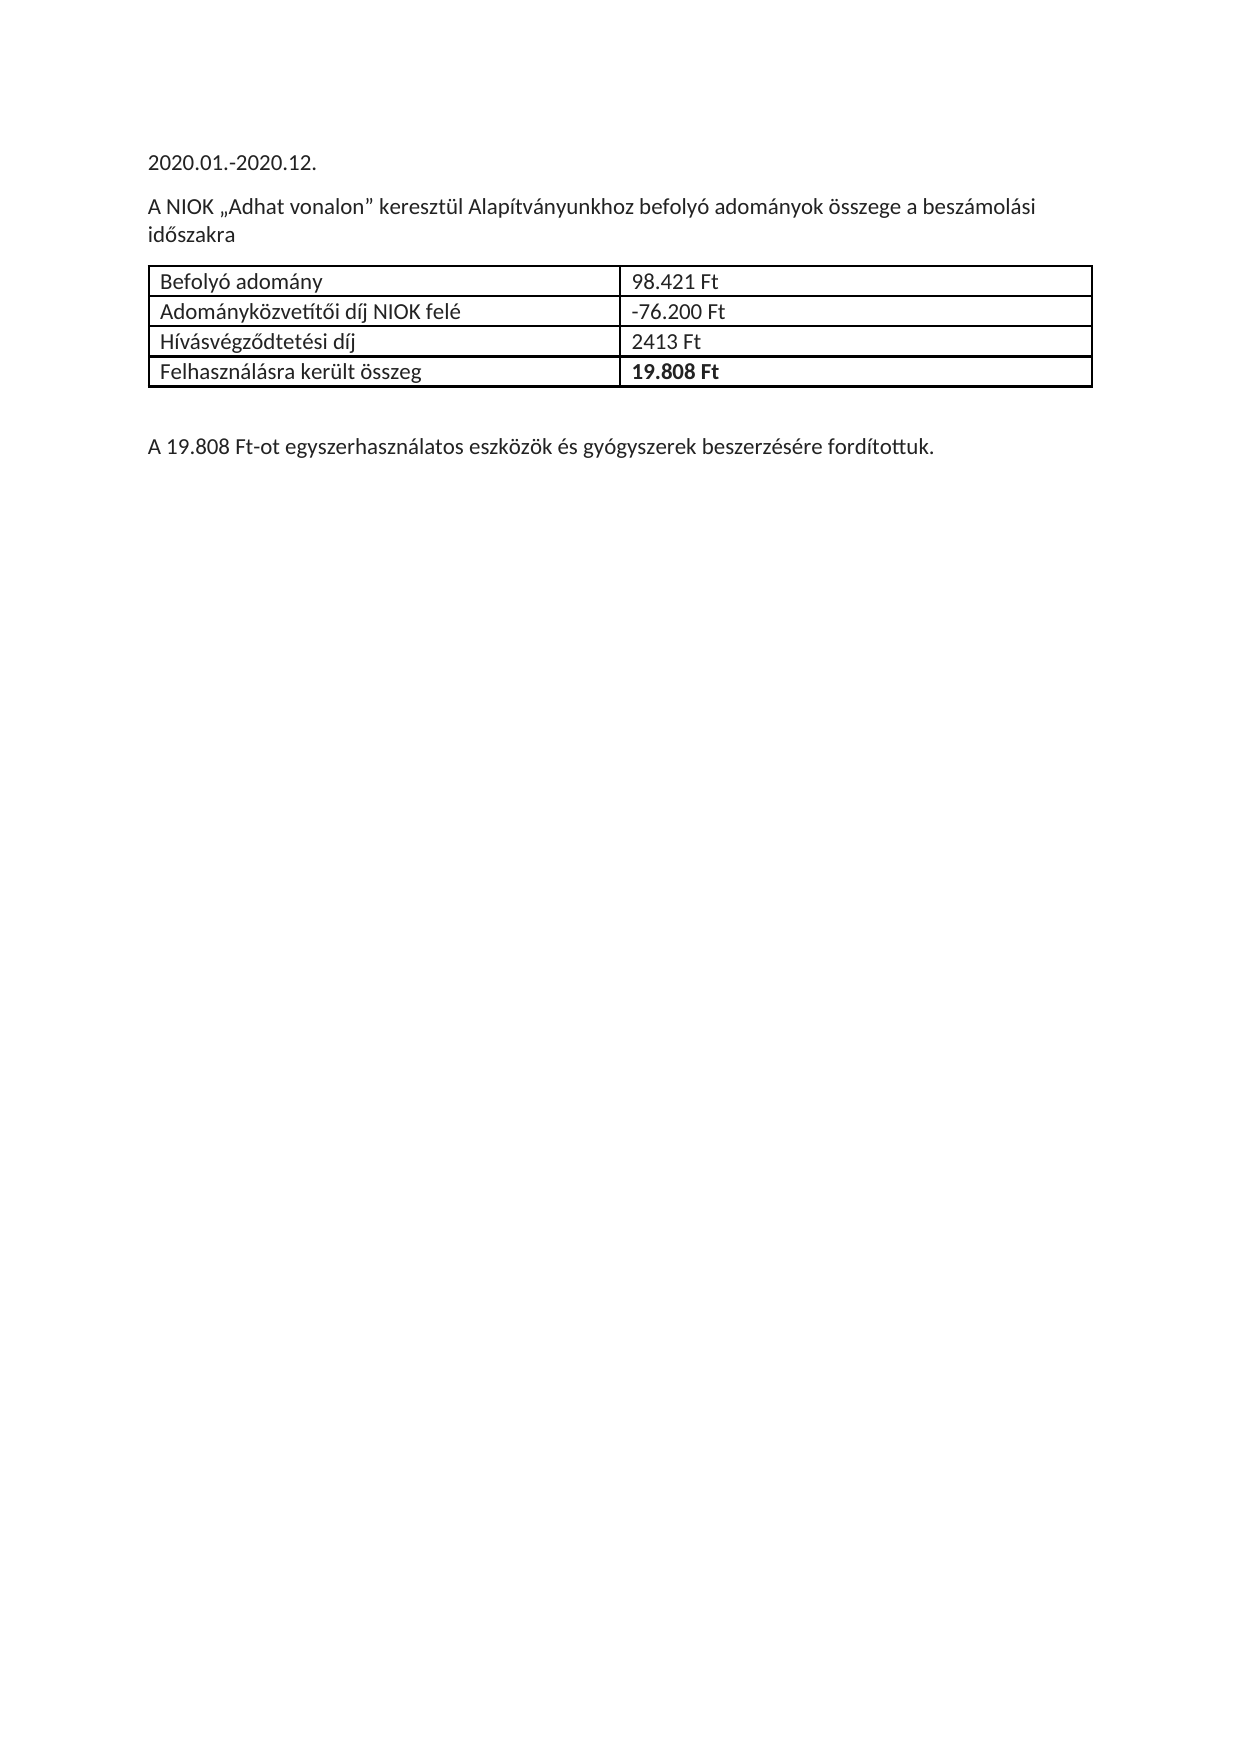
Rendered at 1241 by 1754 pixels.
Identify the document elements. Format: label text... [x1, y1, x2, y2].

table_cell 2413 Ft [621, 327, 1091, 355]
table_header Befolyó adomány [150, 267, 619, 295]
table_cell -76.200 Ft [621, 297, 1091, 325]
text 2020.01.-2020.12. [148, 148, 1093, 176]
table_cell Adományközvetítői díj NIOK felé [150, 297, 619, 325]
table_cell 19.808 Ft [621, 358, 1091, 385]
text A NIOK „Adhat vonalon” keresztül Alapítványunkhoz befolyó adományok összege a beszámolási időszakra [148, 192, 1093, 248]
table_header 98.421 Ft [621, 267, 1091, 295]
table_cell Felhasználásra került összeg [150, 358, 619, 385]
table_cell Hívásvégződtetési díj [150, 327, 619, 355]
text A 19.808 Ft-ot egyszerhasználatos eszközök és gyógyszerek beszerzésére fordítottuk. [148, 432, 1093, 460]
